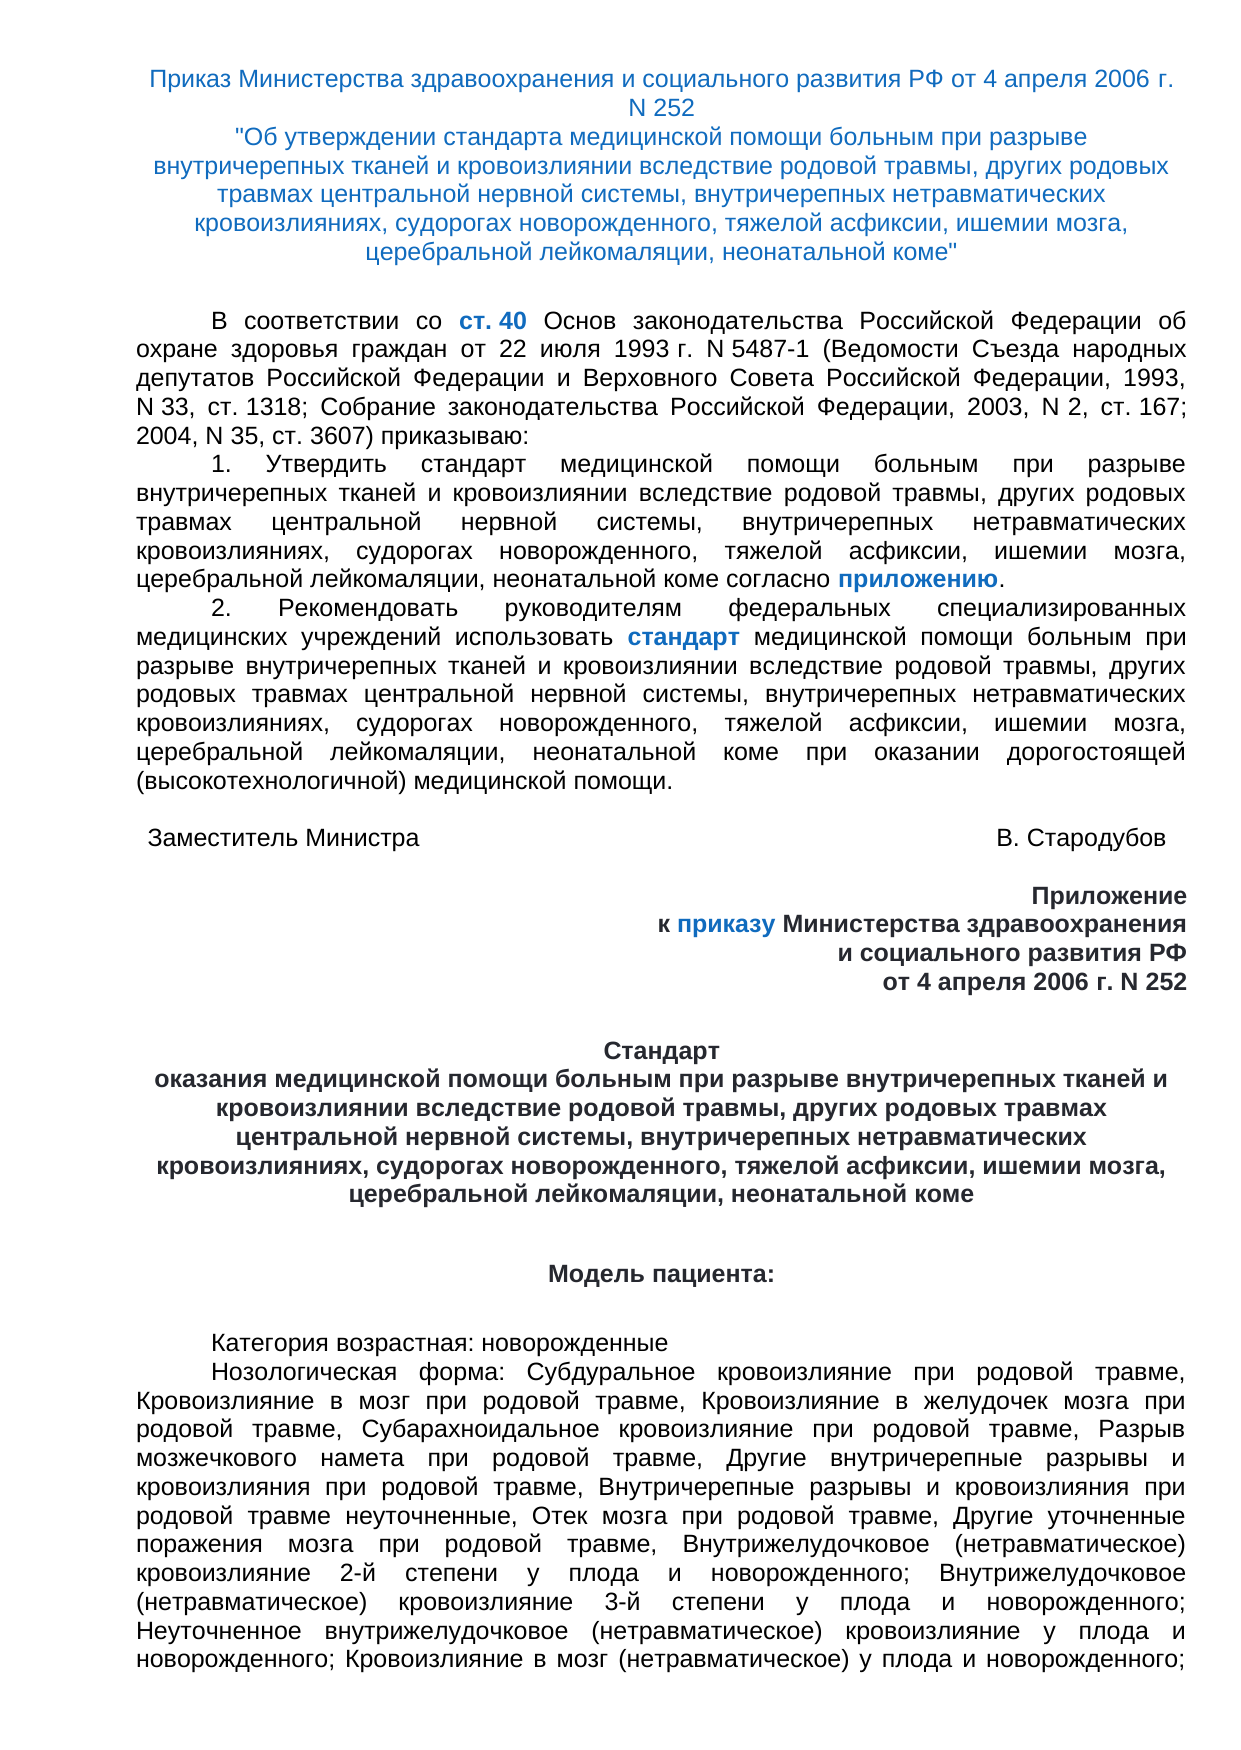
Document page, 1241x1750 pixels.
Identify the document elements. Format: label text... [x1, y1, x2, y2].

subtitle Приказ Министерства здравоохранения и социального развития РФ от 4 апреля 2006 г. N 252 "Об утверждении стандарта медицинской помощи больным при разрыве внутричерепных тканей и кровоизлиянии вследствие родовой травмы, других родовых травмах центральной нервной системы, внутричерепных нетравматических кровоизлияниях, судорогах новорожденного, тяжелой асфиксии, ишемии мозга, церебральной лейкомаляции, неонатальной коме" [136, 64, 1187, 266]
text 2. Рекомендовать руководителям федеральных специализированных медицинских учреждений использовать стандарт медицинской помощи больным при разрыве внутричерепных тканей и кровоизлиянии вследствие родовой травмы, других родовых травмах центральной нервной системы, внутричерепных нетравматических кровоизлияниях, судорогах новорожденного, тяжелой асфиксии, ишемии мозга, церебральной лейкомаляции, неонатальной коме при оказании дорогостоящей (высокотехнологичной) медицинской помощи. [136, 593, 1187, 794]
text Приложение к приказу Министерства здравоохранения и социального развития РФ от 4 апреля 2006 г. N 252 [136, 881, 1187, 996]
subtitle Модель пациента: [136, 1259, 1187, 1288]
text В соответствии со ст. 40 Основ законодательства Российской Федерации об охране здоровья граждан от 22 июля 1993 г. N 5487-1 (Ведомости Съезда народных депутатов Российской Федерации и Верховного Совета Российской Федерации, 1993, N 33, ст. 1318; Собрание законодательства Российской Федерации, 2003, N 2, ст. 167; 2004, N 35, ст. 3607) приказываю: [136, 306, 1187, 449]
text 1. Утвердить стандарт медицинской помощи больным при разрыве внутричерепных тканей и кровоизлиянии вследствие родовой травмы, других родовых травмах центральной нервной системы, внутричерепных нетравматических кровоизлияниях, судорогах новорожденного, тяжелой асфиксии, ишемии мозга, церебральной лейкомаляции, неонатальной коме согласно приложению. [136, 449, 1187, 593]
subtitle Стандарт оказания медицинской помощи больным при разрыве внутричерепных тканей и кровоизлиянии вследствие родовой травмы, других родовых травмах центральной нервной системы, внутричерепных нетравматических кровоизлияниях, судорогах новорожденного, тяжелой асфиксии, ишемии мозга, церебральной лейкомаляции, неонатальной коме [136, 1036, 1187, 1208]
table_header В. Стародубов [830, 823, 1177, 852]
table_header Заместитель Министра [136, 823, 830, 852]
text Категория возрастная: новорожденные [136, 1328, 1187, 1357]
